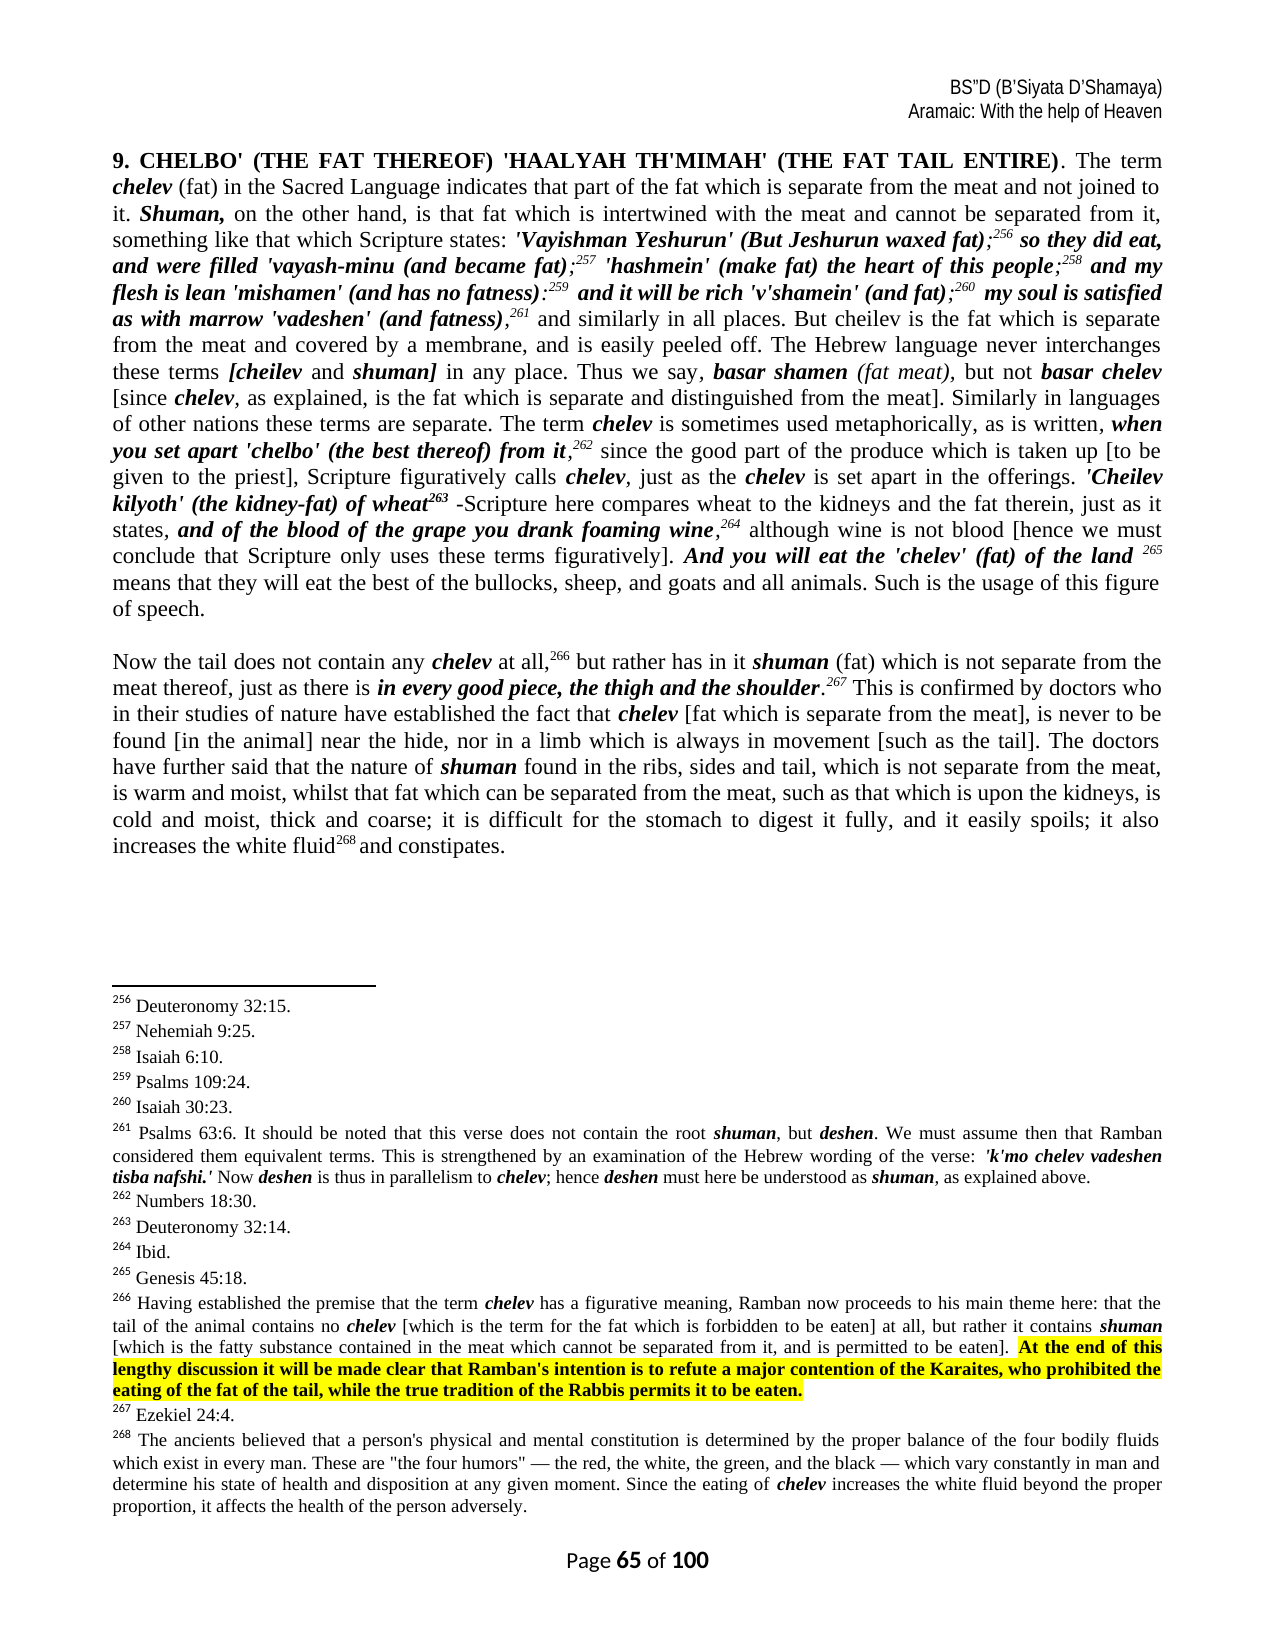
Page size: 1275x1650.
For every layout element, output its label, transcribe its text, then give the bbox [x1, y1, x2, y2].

text Now the tail does not contain any chelev at all, but rather has in it shuman (fat) which is not separate from the meat thereof, just as there is in every good piece, the thigh and the shoulder. This is confirmed by doctors who in their studies of nature have established the fact that chelev [fat which is separate from the meat], is never to be found [in the animal] near the hide, nor in a limb which is always in movement [such as the tail]. The doctors have further said that the nature of shuman found in the ribs, sides and tail, which is not separate from the meat, is warm and moist, whilst that fat which can be separated from the meat, such as that which is upon the kidneys, is cold and moist, thick and coarse; it is difficult for the stomach to digest it fully, and it easily spoils; it also increases the white fluid and constipates. [112, 648, 1162, 858]
text 9. CHELBO' (THE FAT THEREOF) 'HAALYAH TH'MIMAH' (THE FAT TAIL ENTIRE). The term chelev (fat) in the Sacred Language indicates that part of the fat which is separate from the meat and not joined to it. Shuman, on the other hand, is that fat which is intertwined with the meat and cannot be separated from it, something like that which Scripture states: 'Vayishman Yeshurun' (But Jeshurun waxed fat); so they did eat, and were filled 'vayash-minu (and became fat); 'hashmein' (make fat) the heart of this people; and my flesh is lean 'mishamen' (and has no fatness): and it will be rich 'v'shamein' (and fat); my soul is satisfied as with marrow 'vadeshen' (and fatness), and similarly in all places. But cheilev is the fat which is separate from the meat and covered by a membrane, and is easily peeled off. The Hebrew language never interchanges these terms [cheilev and shuman] in any place. Thus we say, basar shamen (fat meat), but not basar chelev [since chelev, as explained, is the fat which is separate and distinguished from the meat]. Similarly in languages of other nations these terms are separate. The term chelev is sometimes used metaphorically, as is written, when you set apart 'chelbo' (the best thereof) from it, since the good part of the produce which is taken up [to be given to the priest], Scripture figuratively calls chelev, just as the chelev is set apart in the offerings. 'Cheilev kilyoth' (the kidney-fat) of wheat -Scripture here compares wheat to the kidneys and the fat therein, just as it states, and of the blood of the grape you drank foaming wine, although wine is not blood [hence we must conclude that Scripture only uses these terms figuratively]. And you will eat the 'chelev' (fat) of the land means that they will eat the best of the bullocks, sheep, and goats and all animals. Such is the usage of this figure of speech. [112, 147, 1162, 621]
